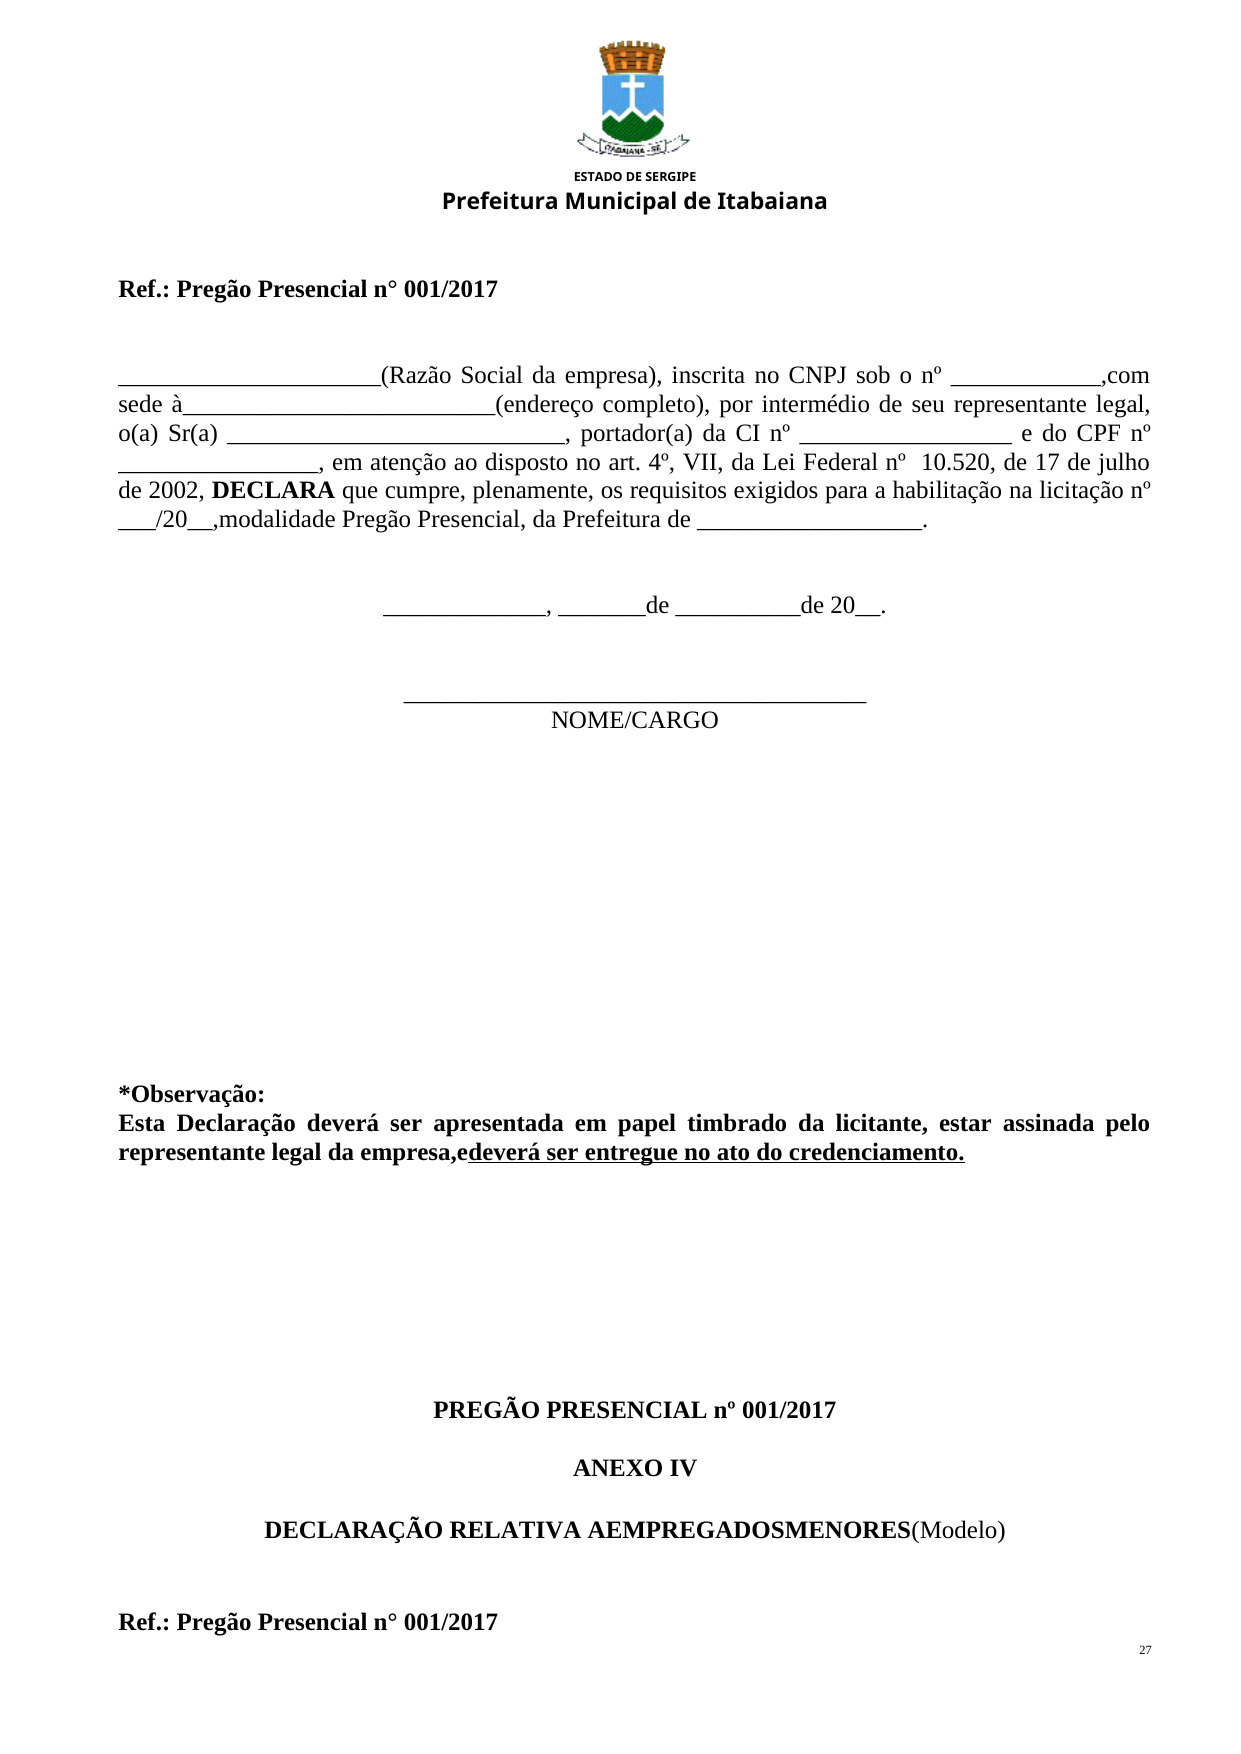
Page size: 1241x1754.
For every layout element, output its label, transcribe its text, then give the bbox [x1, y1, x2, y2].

text NOME/CARGO [118, 705, 1152, 734]
text ANEXO IV [118, 1453, 1152, 1482]
text Ref.: Pregão Presencial n° 001/2017 [118, 1607, 1152, 1636]
text _____________________(Razão Social da empresa), inscrita no CNPJ sob o nº ____________,com sede à_________________________(endereço completo), por intermédio de seu representante legal, o(a) Sr(a) ___________________________, portador(a) da CI nº _________________ e do CPF nº ________________, em atenção ao disposto no art. 4º, VII, da Lei Federal nº 10.520, de , DECLARA que cumpre, plenamente, os requisitos exigidos para a habilitação na licitação nº ___/20__,modalidade Pregão Presencial, da Prefeitura de __________________. [118, 360, 1152, 533]
text _____________________________________ [118, 677, 1152, 705]
text Esta Declaração deverá ser apresentada em papel timbrado da licitante, estar assinada pelo representante legal da empresa,edeverá ser entregue no ato do credenciamento. [118, 1108, 1152, 1165]
picture [571, 29, 698, 169]
text PREGÃO PRESENCIAL nº 001/2017 [118, 1395, 1152, 1424]
text *Observação: [118, 1079, 1152, 1108]
text _____________, _______de __________de 20__. [118, 590, 1152, 619]
text Ref.: Pregão Presencial n° 001/2017 [118, 274, 1152, 303]
text DECLARAÇÃO RELATIVA AEMPREGADOSMENORES(Modelo) [118, 1516, 1152, 1544]
